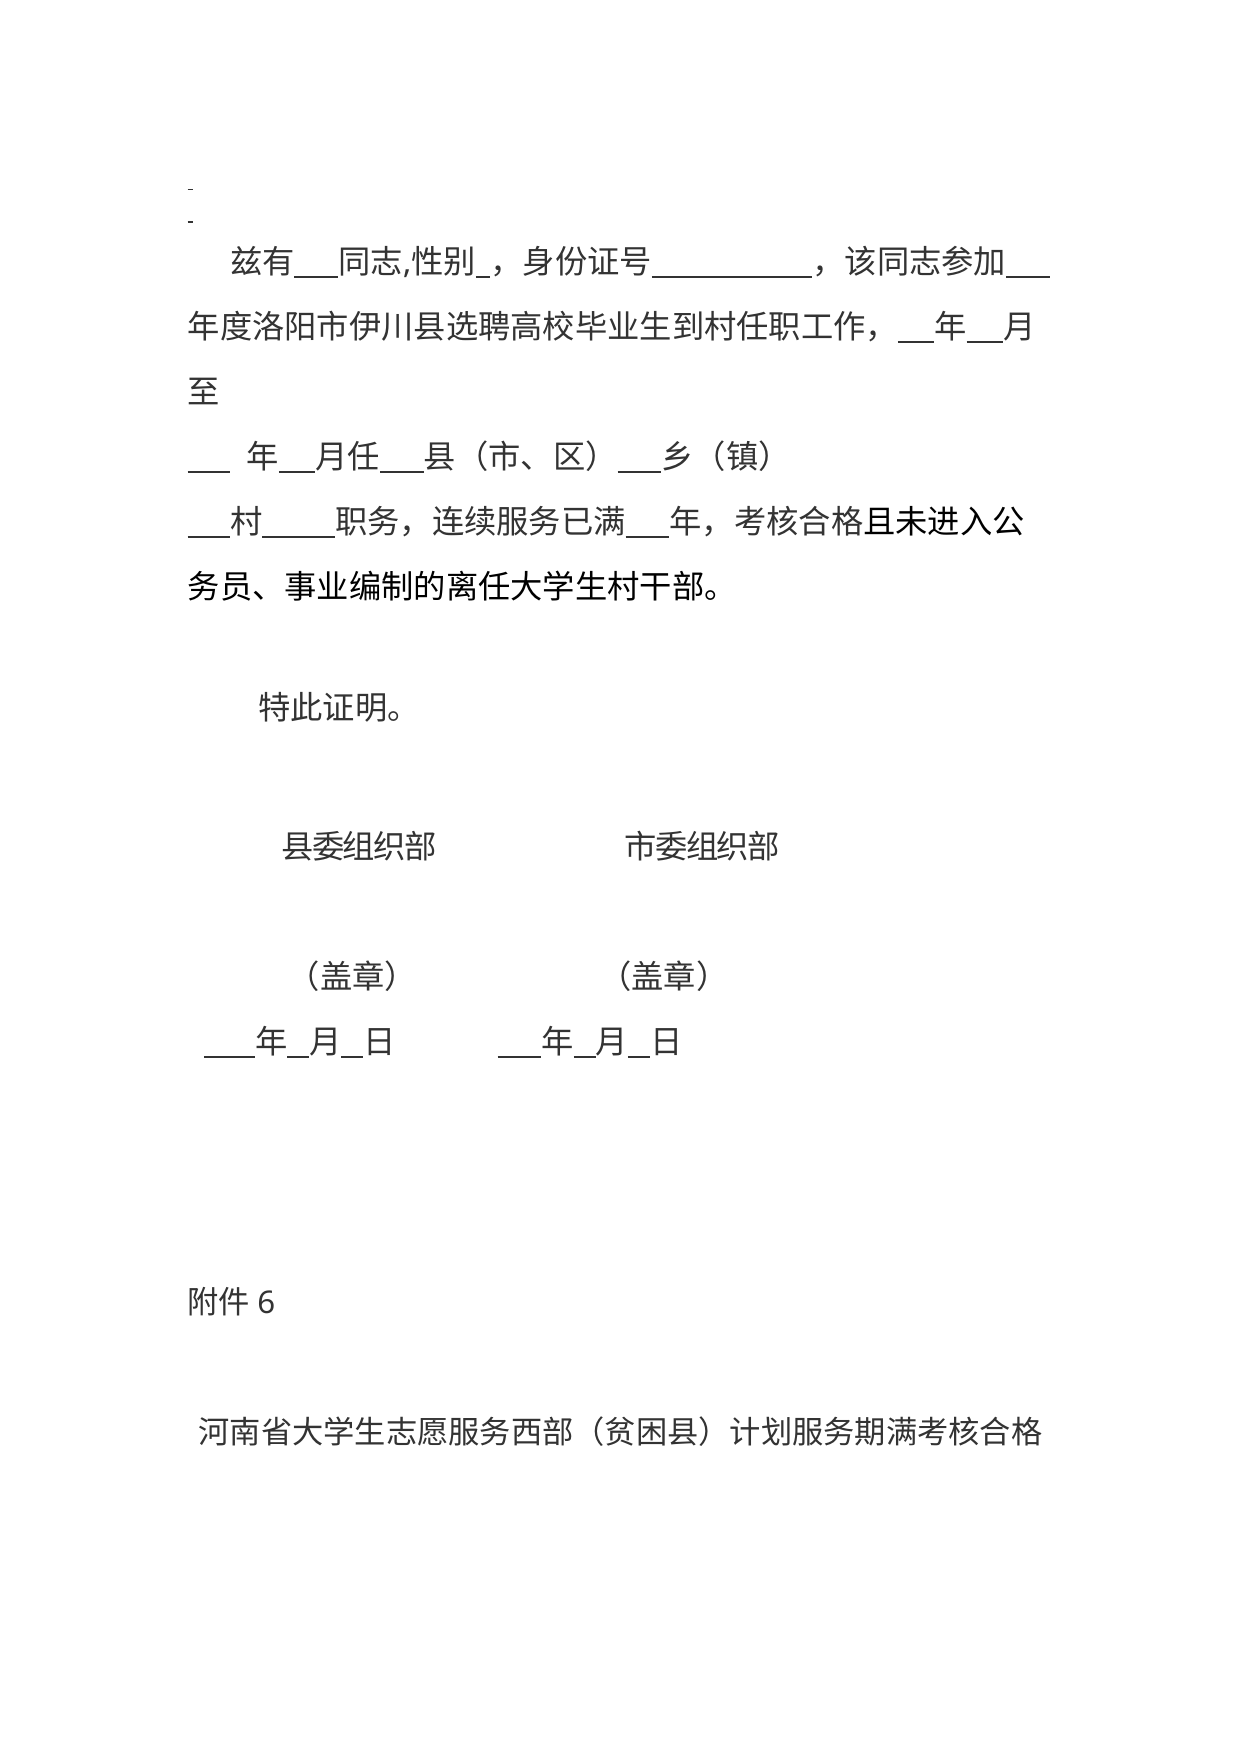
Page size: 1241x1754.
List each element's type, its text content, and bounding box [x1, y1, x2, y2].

text 年 月任 县（市、区） 乡（镇） [187, 422, 1053, 487]
text 特此证明。 [187, 682, 1053, 747]
text 兹有 同志,性别 ，身份证号 ，该同志参加 年度洛阳市伊川县选聘高校毕业生到村任职工作， 年 月至 [187, 227, 1053, 422]
text 村 职务，连续服务已满 年，考核合格且未进入公务员、事业编制的离任大学生村干部。 [187, 487, 1053, 617]
text 附件 6 [187, 1267, 1053, 1332]
text 县委组织部 市委组织部 [187, 812, 1053, 877]
text 年 月 日 年 月 日 [187, 1007, 1053, 1072]
text 河南省大学生志愿服务西部（贫困县）计划服务期满考核合格 [187, 1397, 1053, 1462]
text （盖章） （盖章） [187, 942, 1053, 1007]
